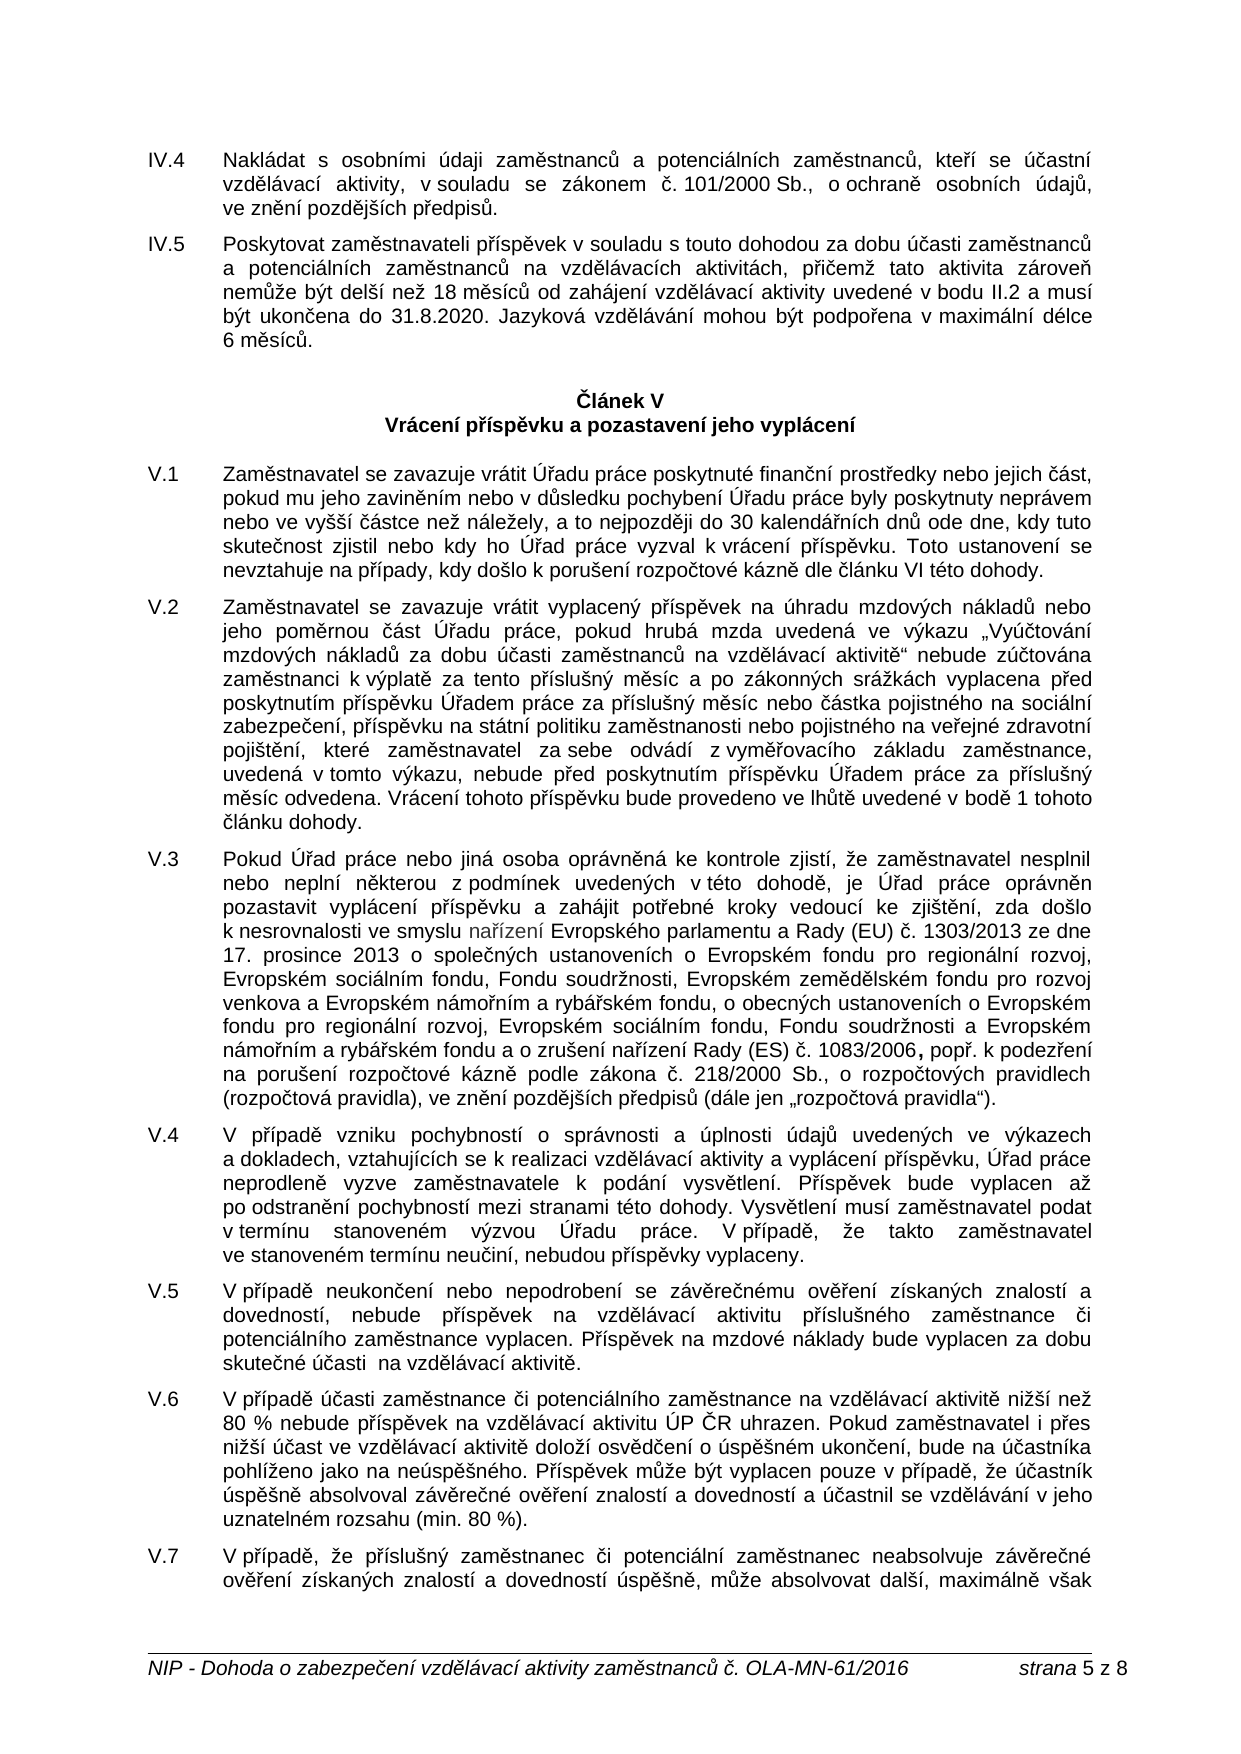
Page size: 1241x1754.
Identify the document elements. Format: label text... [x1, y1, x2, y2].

text Článek V [148, 389, 1092, 413]
list V případě vzniku pochybností o správnosti a úplnosti údajů uvedených ve výkazech a dokladech, vztahujících se k realizaci vzdělávací aktivity a vyplácení příspěvku, Úřad práce neprodleně vyzve zaměstnavatele k podání vysvětlení. Příspěvek bude vyplacen až po odstranění pochybností mezi stranami této dohody. Vysvětlení musí zaměstnavatel podat v termínu stanoveném výzvou Úřadu práce. V případě, že takto zaměstnavatel ve stanoveném termínu neučiní, nebudou příspěvky vyplaceny. [148, 1123, 1092, 1266]
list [148, 1543, 1092, 1591]
list V případě účasti zaměstnance či potenciálního zaměstnance na vzdělávací aktivitě nižší než 80 % nebude příspěvek na vzdělávací aktivitu ÚP ČR uhrazen. Pokud zaměstnavatel i přes nižší účast ve vzdělávací aktivitě doloží osvědčení o úspěšném ukončení, bude na účastníka pohlíženo jako na neúspěšného. Příspěvek může být vyplacen pouze v případě, že účastník úspěšně absolvoval závěrečné ověření znalostí a dovedností a účastnil se vzdělávání v jeho uznatelném rozsahu (min. 80 %). [148, 1387, 1092, 1531]
list V případě neukončení nebo nepodrobení se závěrečnému ověření získaných znalostí a dovedností, nebude příspěvek na vzdělávací aktivitu příslušného zaměstnance či potenciálního zaměstnance vyplacen. Příspěvek na mzdové náklady bude vyplacen za dobu skutečné účasti na vzdělávací aktivitě. [148, 1279, 1092, 1375]
text Vrácení příspěvku a pozastavení jeho vyplácení [148, 413, 1092, 437]
list Zaměstnavatel se zavazuje vrátit vyplacený příspěvek na úhradu mzdových nákladů nebo jeho poměrnou část Úřadu práce, pokud hrubá mzda uvedená ve výkazu „Vyúčtování mzdových nákladů za dobu účasti zaměstnanců na vzdělávací aktivitě“ nebude zúčtována zaměstnanci k výplatě za tento příslušný měsíc a po zákonných srážkách vyplacena před poskytnutím příspěvku Úřadem práce za příslušný měsíc nebo částka pojistného na sociální zabezpečení, příspěvku na státní politiku zaměstnanosti nebo pojistného na veřejné zdravotní pojištění, které zaměstnavatel za sebe odvádí z vyměřovacího základu zaměstnance, uvedená v tomto výkazu, nebude před poskytnutím příspěvku Úřadem práce za příslušný měsíc odvedena. Vrácení tohoto příspěvku bude provedeno ve lhůtě uvedené v bodě 1 tohoto článku dohody. [148, 594, 1092, 834]
list Pokud Úřad práce nebo jiná osoba oprávněná ke kontrole zjistí, že zaměstnavatel nesplnil nebo neplní některou z podmínek uvedených v této dohodě, je Úřad práce oprávněn pozastavit vyplácení příspěvku a zahájit potřebné kroky vedoucí ke zjištění, zda došlo k nesrovnalosti ve smyslu nařízení Evropského parlamentu a Rady (EU) č. 1303/2013 ze dne 17. prosince 2013 o společných ustanoveních o Evropském fondu pro regionální rozvoj, Evropském sociálním fondu, Fondu soudržnosti, Evropském zemědělském fondu pro rozvoj venkova a Evropském námořním a rybářském fondu, o obecných ustanoveních o Evropském fondu pro regionální rozvoj, Evropském sociálním fondu, Fondu soudržnosti a Evropském námořním a rybářském fondu a o zrušení nařízení Rady (ES) č. 1083/2006, popř. k podezření na porušení rozpočtové kázně podle zákona č. 218/2000 Sb., o rozpočtových pravidlech (rozpočtová pravidla), ve znění pozdějších předpisů (dále jen „rozpočtová pravidla“). [148, 847, 1092, 1110]
list Zaměstnavatel se zavazuje vrátit Úřadu práce poskytnuté finanční prostředky nebo jejich část, pokud mu jeho zaviněním nebo v důsledku pochybení Úřadu práce byly poskytnuty neprávem nebo ve vyšší částce než náležely, a to nejpozději do 30 kalendářních dnů ode dne, kdy tuto skutečnost zjistil nebo kdy ho Úřad práce vyzval k vrácení příspěvku. Toto ustanovení se nevztahuje na případy, kdy došlo k porušení rozpočtové kázně dle článku VI této dohody. [148, 462, 1092, 582]
list Poskytovat zaměstnavateli příspěvek v souladu s touto dohodou za dobu účasti zaměstnanců a potenciálních zaměstnanců na vzdělávacích aktivitách, přičemž tato aktivita zároveň nemůže být delší než 18 měsíců od zahájení vzdělávací aktivity uvedené v bodu II.2 a musí být ukončena do 31.8.2020. Jazyková vzdělávání mohou být podpořena v maximální délce 6 měsíců. [148, 232, 1092, 352]
list Nakládat s osobními údaji zaměstnanců a potenciálních zaměstnanců, kteří se účastní vzdělávací aktivity, v souladu se zákonem č. 101/2000 Sb., o ochraně osobních údajů, ve znění pozdějších předpisů. [148, 148, 1092, 219]
